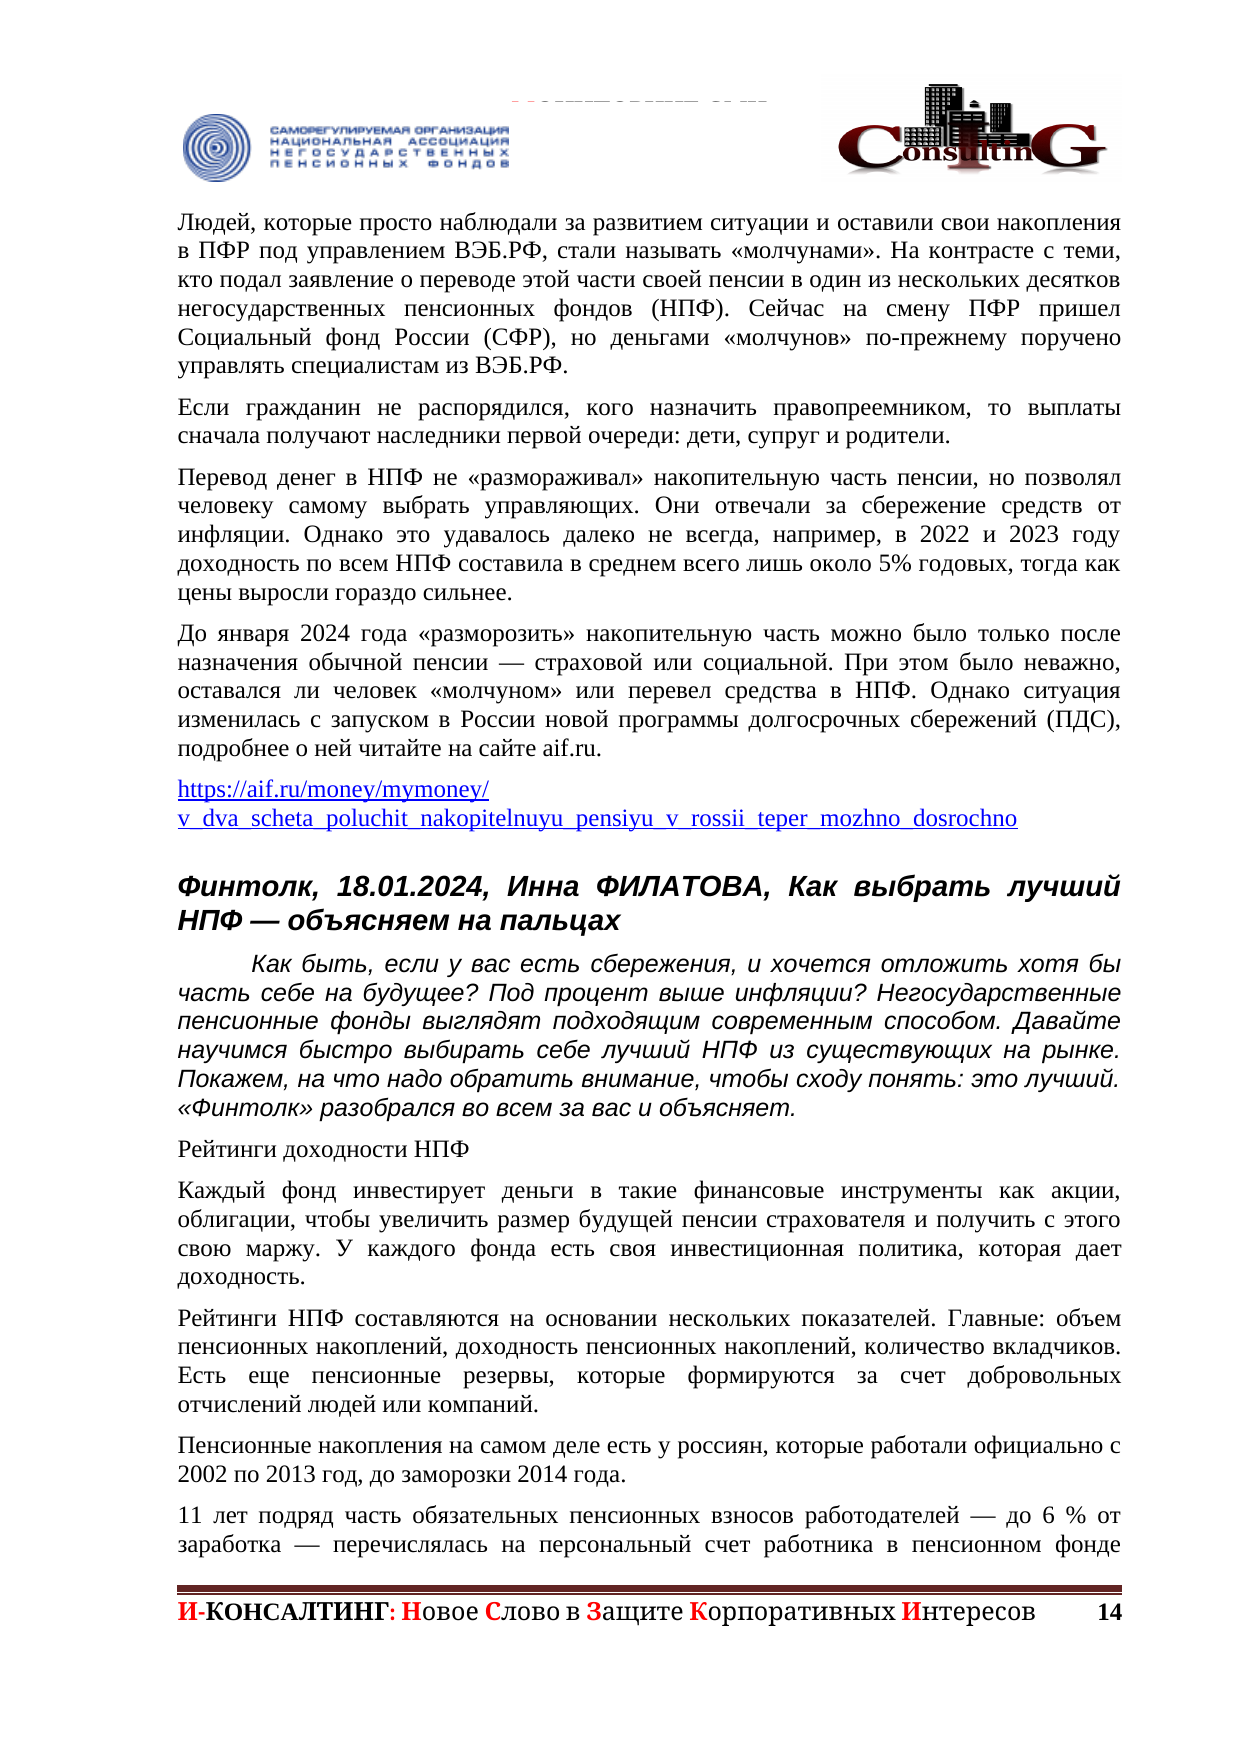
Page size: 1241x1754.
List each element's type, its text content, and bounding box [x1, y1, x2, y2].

text https://aif.ru/money/mymoney/v_dva_scheta_poluchit_nakopitelnuyu_pensiyu_v_rossii_teper_mozhno_dosrochno [177, 774, 1122, 832]
text Рейтинги доходности НПФ [177, 1134, 1122, 1163]
text Каждый фонд инвестирует деньги в такие финансовые инструменты как акции, облигации, чтобы увеличить размер будущей пенсии страхователя и получить с этого свою маржу. У каждого фонда есть своя инвестиционная политика, которая дает доходность. [177, 1175, 1122, 1290]
picture [821, 73, 1122, 182]
subtitle Финтолк, 18.01.2024, Инна ФИЛАТОВА, Как выбрать лучший НПФ — объясняем на пальцах [177, 869, 1122, 936]
text Перевод денег в НПФ не «размораживал» накопительную часть пенсии, но позволял человеку самому выбрать управляющих. Они отвечали за сбережение средств от инфляции. Однако это удавалось далеко не всегда, например, в 2022 и 2023 году доходность по всем НПФ составила в среднем всего лишь около 5% годовых, тогда как цены выросли гораздо сильнее. [177, 462, 1122, 606]
text До января 2024 года «разморозить» накопительную часть можно было только после назначения обычной пенсии — страховой или социальной. При этом было неважно, оставался ли человек «молчуном» или перевел средства в НПФ. Однако ситуация изменилась с запуском в России новой программы долгосрочных сбережений (ПДС), подробнее о ней читайте на сайте aif.ru. [177, 618, 1122, 762]
text Людей, которые просто наблюдали за развитием ситуации и оставили свои накопления в ПФР под управлением ВЭБ.РФ, стали называть «молчунами». На контрасте с теми, кто подал заявление о переводе этой части своей пенсии в один из нескольких десятков негосударственных пенсионных фондов (НПФ). Сейчас на смену ПФР пришел Социальный фонд России (СФР), но деньгами «молчунов» по-прежнему поручено управлять специалистам из ВЭБ.РФ. [177, 207, 1122, 379]
text Пенсионные накопления на самом деле есть у россиян, которые работали официально с 2002 по 2013 год, до заморозки 2014 года. [177, 1430, 1122, 1488]
text Рейтинги НПФ составляются на основании нескольких показателей. Главные: объем пенсионных накоплений, доходность пенсионных накоплений, количество вкладчиков. Есть еще пенсионные резервы, которые формируются за счет добровольных отчислений людей или компаний. [177, 1303, 1122, 1418]
subtitle Как быть, если у вас есть сбережения, и хочется отложить хотя бы часть себе на будущее? Под процент выше инфляции? Негосударственные пенсионные фонды выглядят подходящим современным способом. Давайте научимся быстро выбирать себе лучший НПФ из существующих на рынке. Покажем, на что надо обратить внимание, чтобы сходу понять: это лучший. «Финтолк» разобрался во всем за вас и объясняет. [177, 949, 1122, 1121]
text Если гражданин не распорядился, кого назначить правопреемником, то выплаты сначала получают наследники первой очереди: дети, супруг и родители. [177, 392, 1122, 449]
picture [183, 114, 509, 182]
